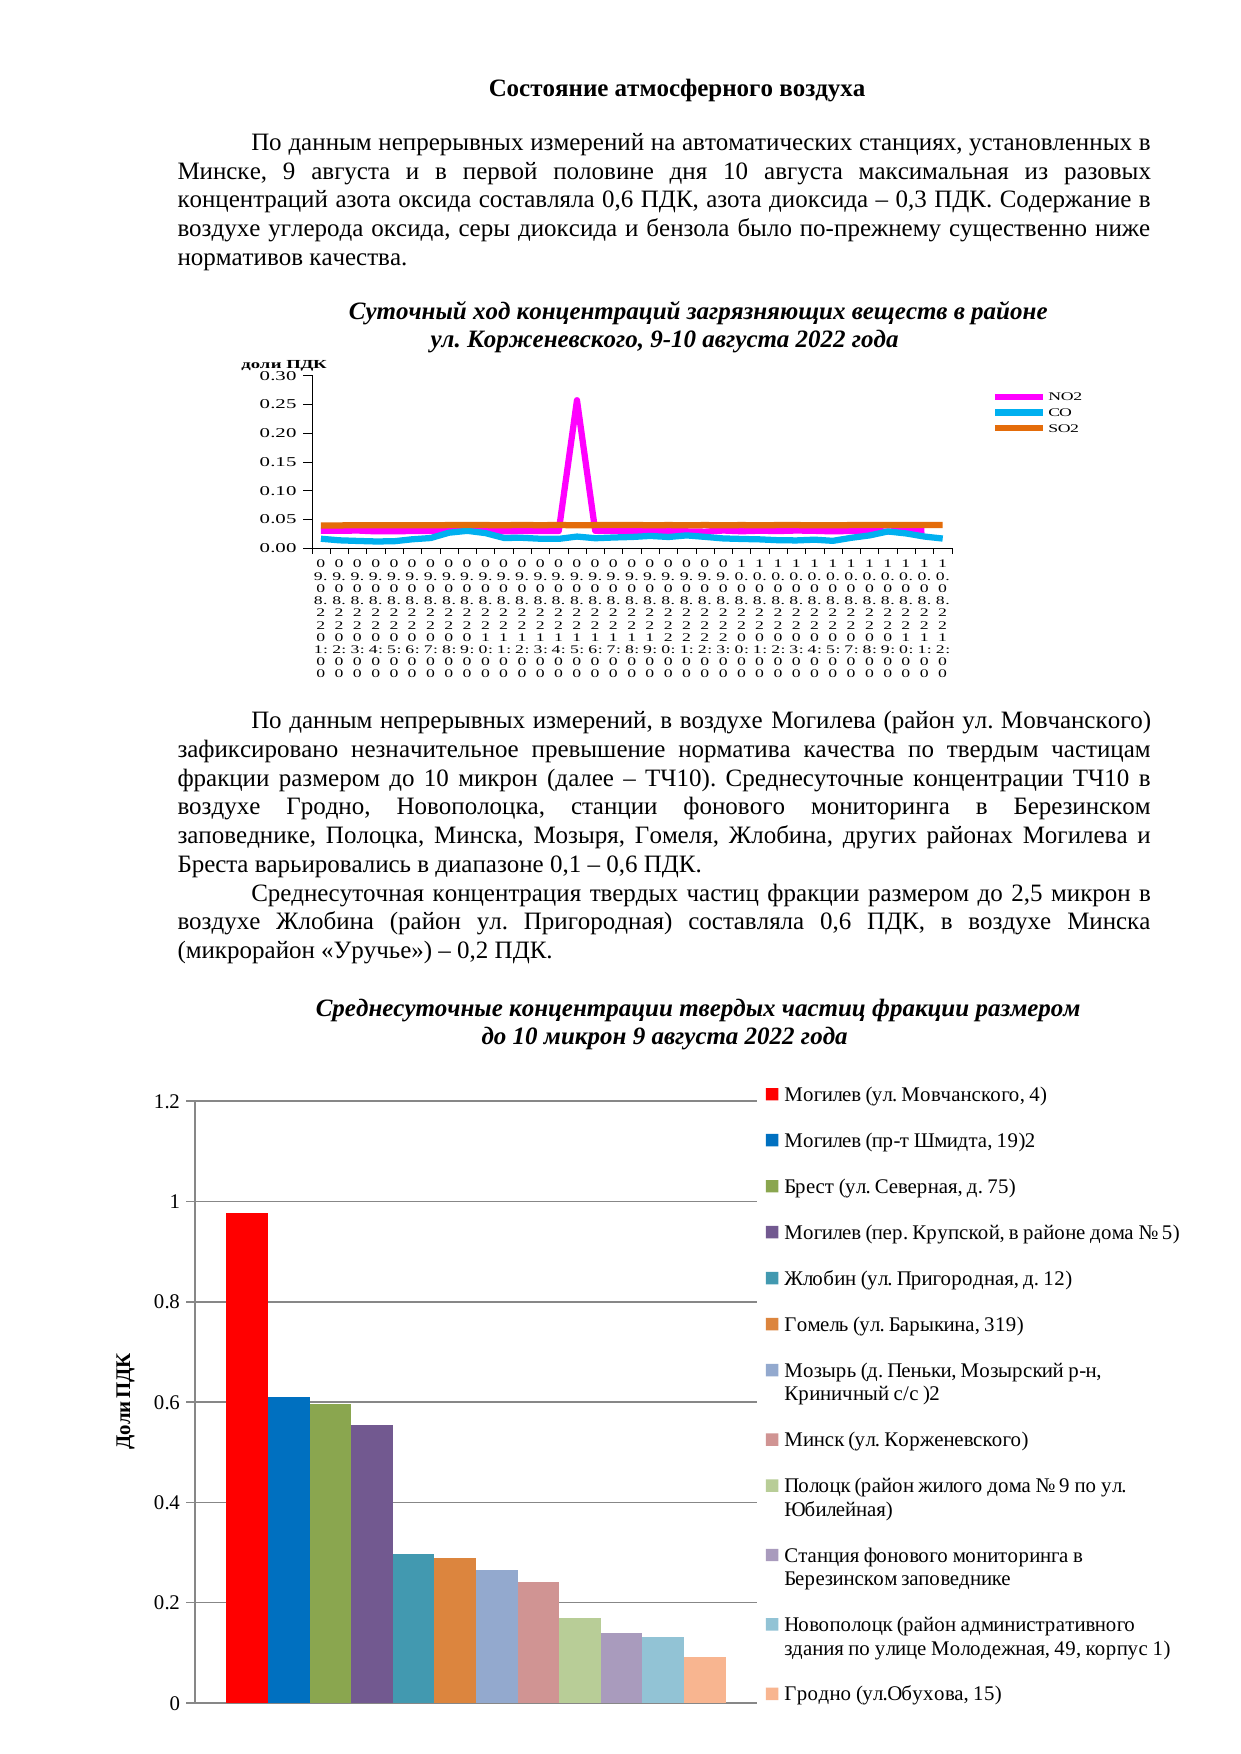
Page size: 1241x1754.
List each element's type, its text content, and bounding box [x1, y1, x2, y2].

text Суточный ход концентраций загрязняющих веществ в районе ул. Корженевского, 9-10 августа 2022 года [177, 296, 1152, 353]
text Среднесуточная концентрация твердых частиц фракции размером до 2,5 микрон в воздухе Жлобина (район ул. Пригородная) составляла 0,6 ПДК, в воздухе Минска (микрорайон «Уручье») – 0,2 ПДК. [177, 878, 1152, 964]
text Среднесуточные концентрации твердых частиц фракции размером до 10 микрон 9 августа 2022 года [177, 993, 1152, 1050]
title Состояние атмосферного воздуха [177, 73, 1152, 102]
text По данным непрерывных измерений, в воздухе Могилева (район ул. Мовчанского) зафиксировано незначительное превышение норматива качества по твердым частицам фракции размером до 10 микрон (далее – ТЧ10). Среднесуточные концентрации ТЧ10 в воздухе Гродно, Новополоцка, станции фонового мониторинга в Березинском заповеднике, Полоцка, Минска, Мозыря, Гомеля, Жлобина, других районах Могилева и Бреста варьировались в диапазоне 0,1 – 0,6 ПДК. [177, 705, 1152, 878]
text По данным непрерывных измерений на автоматических станциях, установленных в Минске, 9 августа и в первой половине дня 10 августа максимальная из разовых концентраций азота оксида составляла 0,6 ПДК, азота диоксида – 0,3 ПДК. Содержание в воздухе углерода оксида, серы диоксида и бензола было по-прежнему существенно ниже нормативов качества. [177, 127, 1152, 271]
